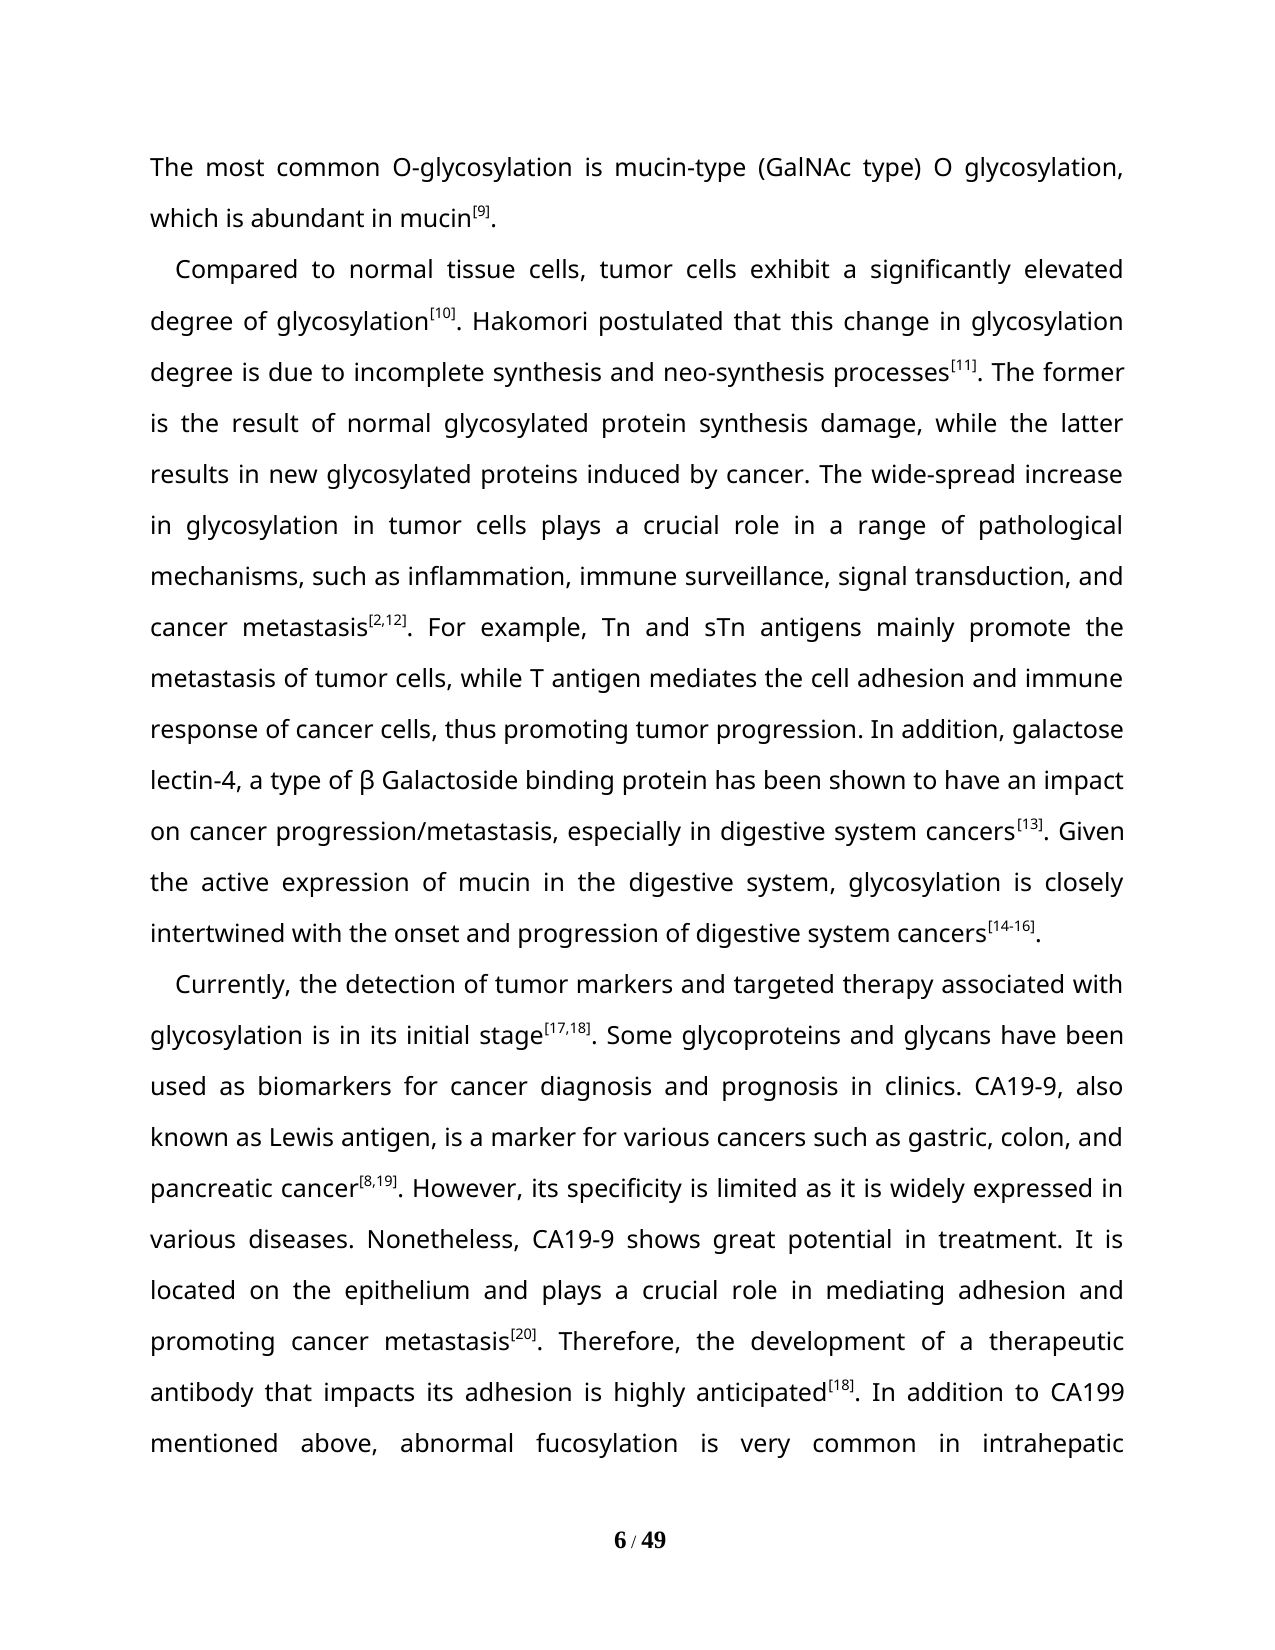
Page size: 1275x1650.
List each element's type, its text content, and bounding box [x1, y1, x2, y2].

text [150, 150, 1125, 235]
text Compared to normal tissue cells, tumor cells exhibit a significantly elevated degree of glycosylation[10]. Hakomori postulated that this change in glycosylation degree is due to incomplete synthesis and neo-synthesis processes[11]. The former is the result of normal glycosylated protein synthesis damage, while the latter results in new glycosylated proteins induced by cancer. The wide-spread increase in glycosylation in tumor cells plays a crucial role in a range of pathological mechanisms, such as inflammation, immune surveillance, signal transduction, and cancer metastasis[2,12]. For example, Tn and sTn antigens mainly promote the metastasis of tumor cells, while T antigen mediates the cell adhesion and immune response of cancer cells, thus promoting tumor progression. In addition, galactose lectin-4, a type of β Galactoside binding protein has been shown to have an impact on cancer progression/metastasis, especially in digestive system cancers[13]. Given the active expression of mucin in the digestive system, glycosylation is closely intertwined with the onset and progression of digestive system cancers[14-16]. [150, 252, 1125, 950]
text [150, 967, 1125, 1460]
